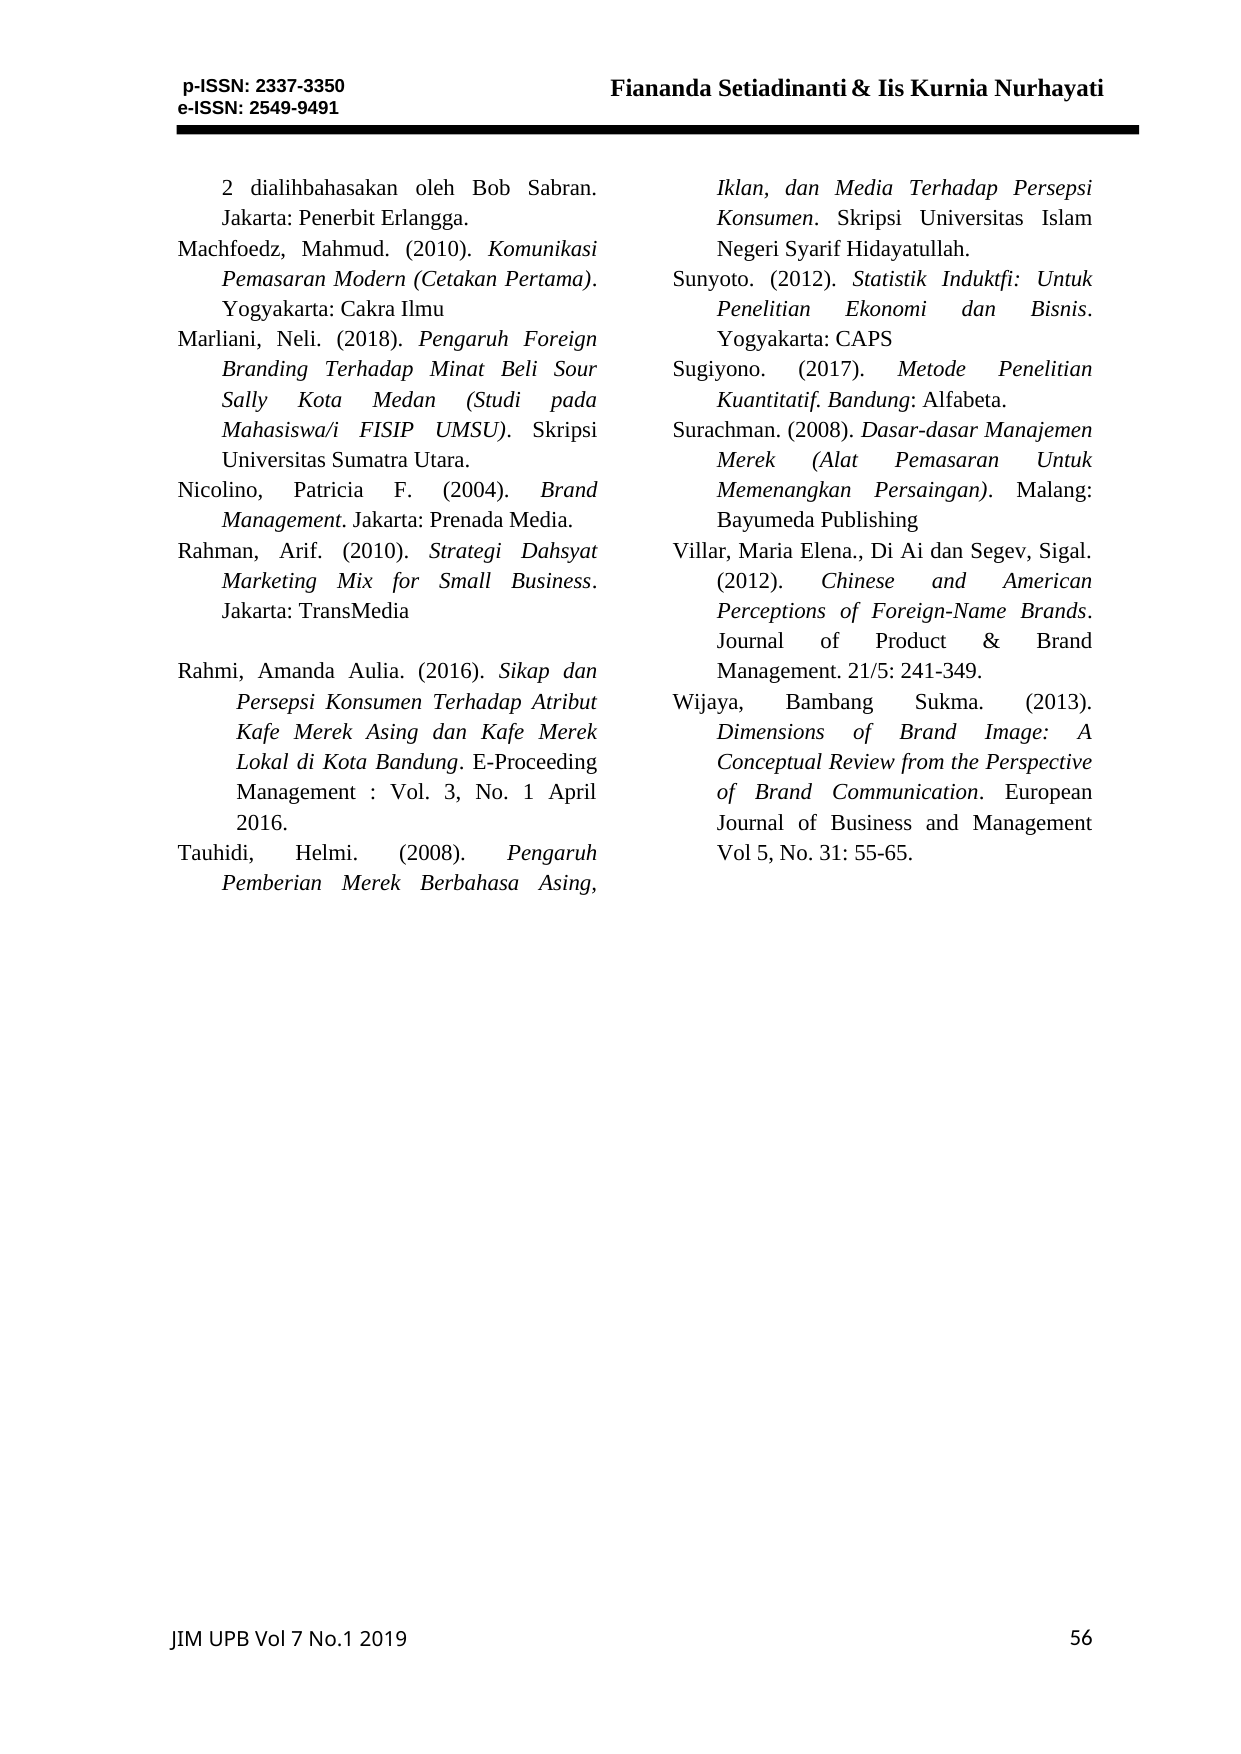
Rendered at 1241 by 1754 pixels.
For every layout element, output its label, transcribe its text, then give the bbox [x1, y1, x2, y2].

text Rahmi, Amanda Aulia. (2016). Sikap dan Persepsi Konsumen Terhadap Atribut Kafe Merek Asing dan Kafe Merek Lokal di Kota Bandung. E-Proceeding Management : Vol. 3, No. 1 April 2016. [177, 657, 597, 835]
text Wijaya, Bambang Sukma. (2013). Dimensions of Brand Image: A Conceptual Review from the Perspective of Brand Communication. European Journal of Business and Management Vol 5, No. 31: 55-65. [672, 688, 1092, 865]
text Surachman. (2008). Dasar-dasar Manajemen Merek (Alat Pemasaran Untuk Memenangkan Persaingan). Malang: Bayumeda Publishing [672, 416, 1092, 533]
text Villar, Maria Elena., Di Ai dan Segev, Sigal. (2012). Chinese and American Perceptions of Foreign-Name Brands. Journal of Product & Brand Management. 21/5: 241-349. [672, 537, 1092, 684]
text Sugiyono. (2017). Metode Penelitian Kuantitatif. Bandung: Alfabeta. [672, 355, 1092, 412]
text Sunyoto. (2012). Statistik Induktfi: Untuk Penelitian Ekonomi dan Bisnis. Yogyakarta: CAPS [672, 265, 1092, 352]
text Rahman, Arif. (2010). Strategi Dahsyat Marketing Mix for Small Business. Jakarta: TransMedia [177, 537, 597, 623]
text Marliani, Neli. (2018). Pengaruh Foreign Branding Terhadap Minat Beli Sour Sally Kota Medan (Studi pada Mahasiswa/i FISIP UMSU). Skripsi Universitas Sumatra Utara. [177, 325, 597, 472]
text Nicolino, Patricia F. (2004). Brand Management. Jakarta: Prenada Media. [177, 476, 597, 533]
text Machfoedz, Mahmud. (2010). Komunikasi Pemasaran Modern (Cetakan Pertama). Yogyakarta: Cakra Ilmu [177, 234, 597, 321]
text Tauhidi, Helmi. (2008). Pengaruh Pemberian Merek Berbahasa Asing, Iklan, dan Media Terhadap Persepsi Konsumen. Skripsi Universitas Islam Negeri Syarif Hidayatullah. [672, 174, 1092, 261]
text Tauhidi, Helmi. (2008). Pengaruh Pemberian Merek Berbahasa Asing, Iklan, dan Media Terhadap Persepsi Konsumen. Skripsi Universitas Islam Negeri Syarif Hidayatullah. [177, 839, 597, 895]
text Kotler & Keller. (2012). Manajemen Pemasaran Edisi Ketigabelas Jilid 1 dan 2 dialihbahasakan oleh Bob Sabran. Jakarta: Penerbit Erlangga. [177, 174, 597, 231]
